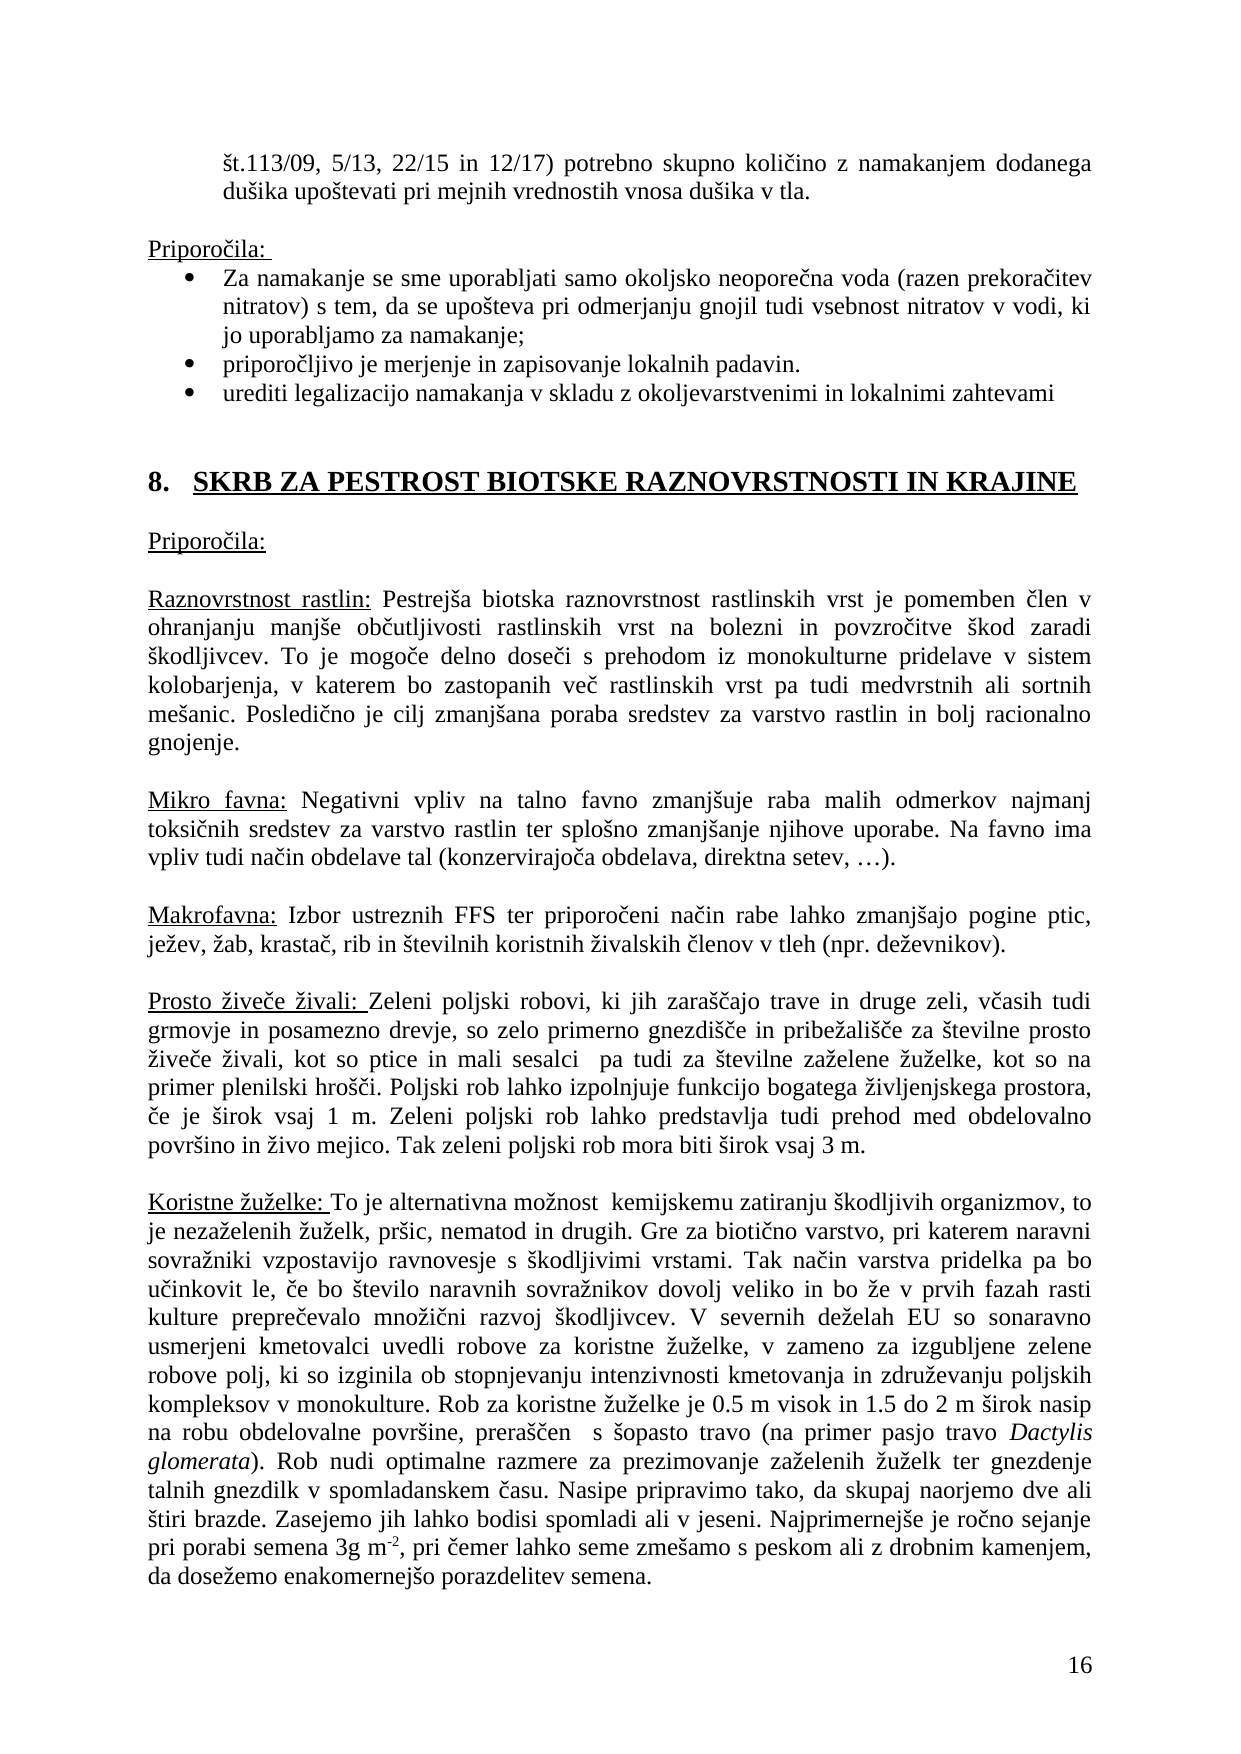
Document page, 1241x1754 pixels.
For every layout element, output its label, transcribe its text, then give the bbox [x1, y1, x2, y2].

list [185, 148, 1093, 205]
text Makrofavna: Izbor ustreznih FFS ter priporočeni način rabe lahko zmanjšajo pogine ptic, ježev, žab, krastač, rib in številnih koristnih živalskih členov v tleh (npr. deževnikov). [148, 900, 1093, 957]
subtitle SKRB ZA PESTROST BIOTSKE RAZNOVRSTNOSTI IN KRAJINE [148, 464, 1093, 497]
list Za namakanje se sme uporabljati samo okoljsko neoporečna voda (razen prekoračitev nitratov) s tem, da se upošteva pri odmerjanju gnojil tudi vsebnost nitratov v vodi, ki jo uporabljamo za namakanje; [185, 263, 1093, 349]
subtitle Priporočila: [148, 526, 1093, 555]
list urediti legalizacijo namakanja v skladu z okoljevarstvenimi in lokalnimi zahtevami [185, 378, 1093, 406]
list priporočljivo je merjenje in zapisovanje lokalnih padavin. [185, 349, 1093, 378]
text Raznovrstnost rastlin: Pestrejša biotska raznovrstnost rastlinskih vrst je pomemben člen v ohranjanju manjše občutljivosti rastlinskih vrst na bolezni in povzročitve škod zaradi škodljivcev. To je mogoče delno doseči s prehodom iz monokulturne pridelave v sistem kolobarjenja, v katerem bo zastopanih več rastlinskih vrst pa tudi medvrstnih ali sortnih mešanic. Posledično je cilj zmanjšana poraba sredstev za varstvo rastlin in bolj racionalno gnojenje. [148, 584, 1093, 756]
text Priporočila: [148, 234, 1093, 263]
text Mikro favna: Negativni vpliv na talno favno zmanjšuje raba malih odmerkov najmanj toksičnih sredstev za varstvo rastlin ter splošno zmanjšanje njihove uporabe. Na favno ima vpliv tudi način obdelave tal (konzervirajoča obdelava, direktna setev, …). [148, 785, 1093, 871]
text Koristne žuželke: To je alternativna možnost kemijskemu zatiranju škodljivih organizmov, to je nezaželenih žuželk, pršic, nematod in drugih. Gre za biotično varstvo, pri katerem naravni sovražniki vzpostavijo ravnovesje s škodljivimi vrstami. Tak način varstva pridelka pa bo učinkovit le, če bo število naravnih sovražnikov dovolj veliko in bo že v prvih fazah rasti kulture preprečevalo množični razvoj škodljivcev. V severnih deželah EU so sonaravno usmerjeni kmetovalci uvedli robove za koristne žuželke, v zameno za izgubljene zelene robove polj, ki so izginila ob stopnjevanju intenzivnosti kmetovanja in združevanju poljskih kompleksov v monokulture. Rob za koristne žuželke je 0.5 m visok in 1.5 do 2 m širok nasip na robu obdelovalne površine, preraščen s šopasto travo (na primer pasjo travo Dactylis glomerata). Rob nudi optimalne razmere za prezimovanje zaželenih žuželk ter gnezdenje talnih gnezdilk v spomladanskem času. Nasipe pripravimo tako, da skupaj naorjemo dve ali štiri brazde. Zasejemo jih lahko bodisi spomladi ali v jeseni. Najprimernejše je ročno sejanje pri porabi semena 3g m-2, pri čemer lahko seme zmešamo s peskom ali z drobnim kamenjem, da dosežemo enakomernejšo porazdelitev semena. [148, 1187, 1093, 1590]
subtitle Prosto živeče živali: Zeleni poljski robovi, ki jih zaraščajo trave in druge zeli, včasih tudi grmovje in posamezno drevje, so zelo primerno gnezdišče in pribežališče za številne prosto živeče živali, kot so ptice in mali sesalci pa tudi za številne zaželene žuželke, kot so na primer plenilski hrošči. Poljski rob lahko izpolnjuje funkcijo bogatega življenjskega prostora, če je širok vsaj 1 m. Zeleni poljski rob lahko predstavlja tudi prehod med obdelovalno površino in živo mejico. Tak zeleni poljski rob mora biti širok vsaj 3 m. [148, 986, 1093, 1159]
